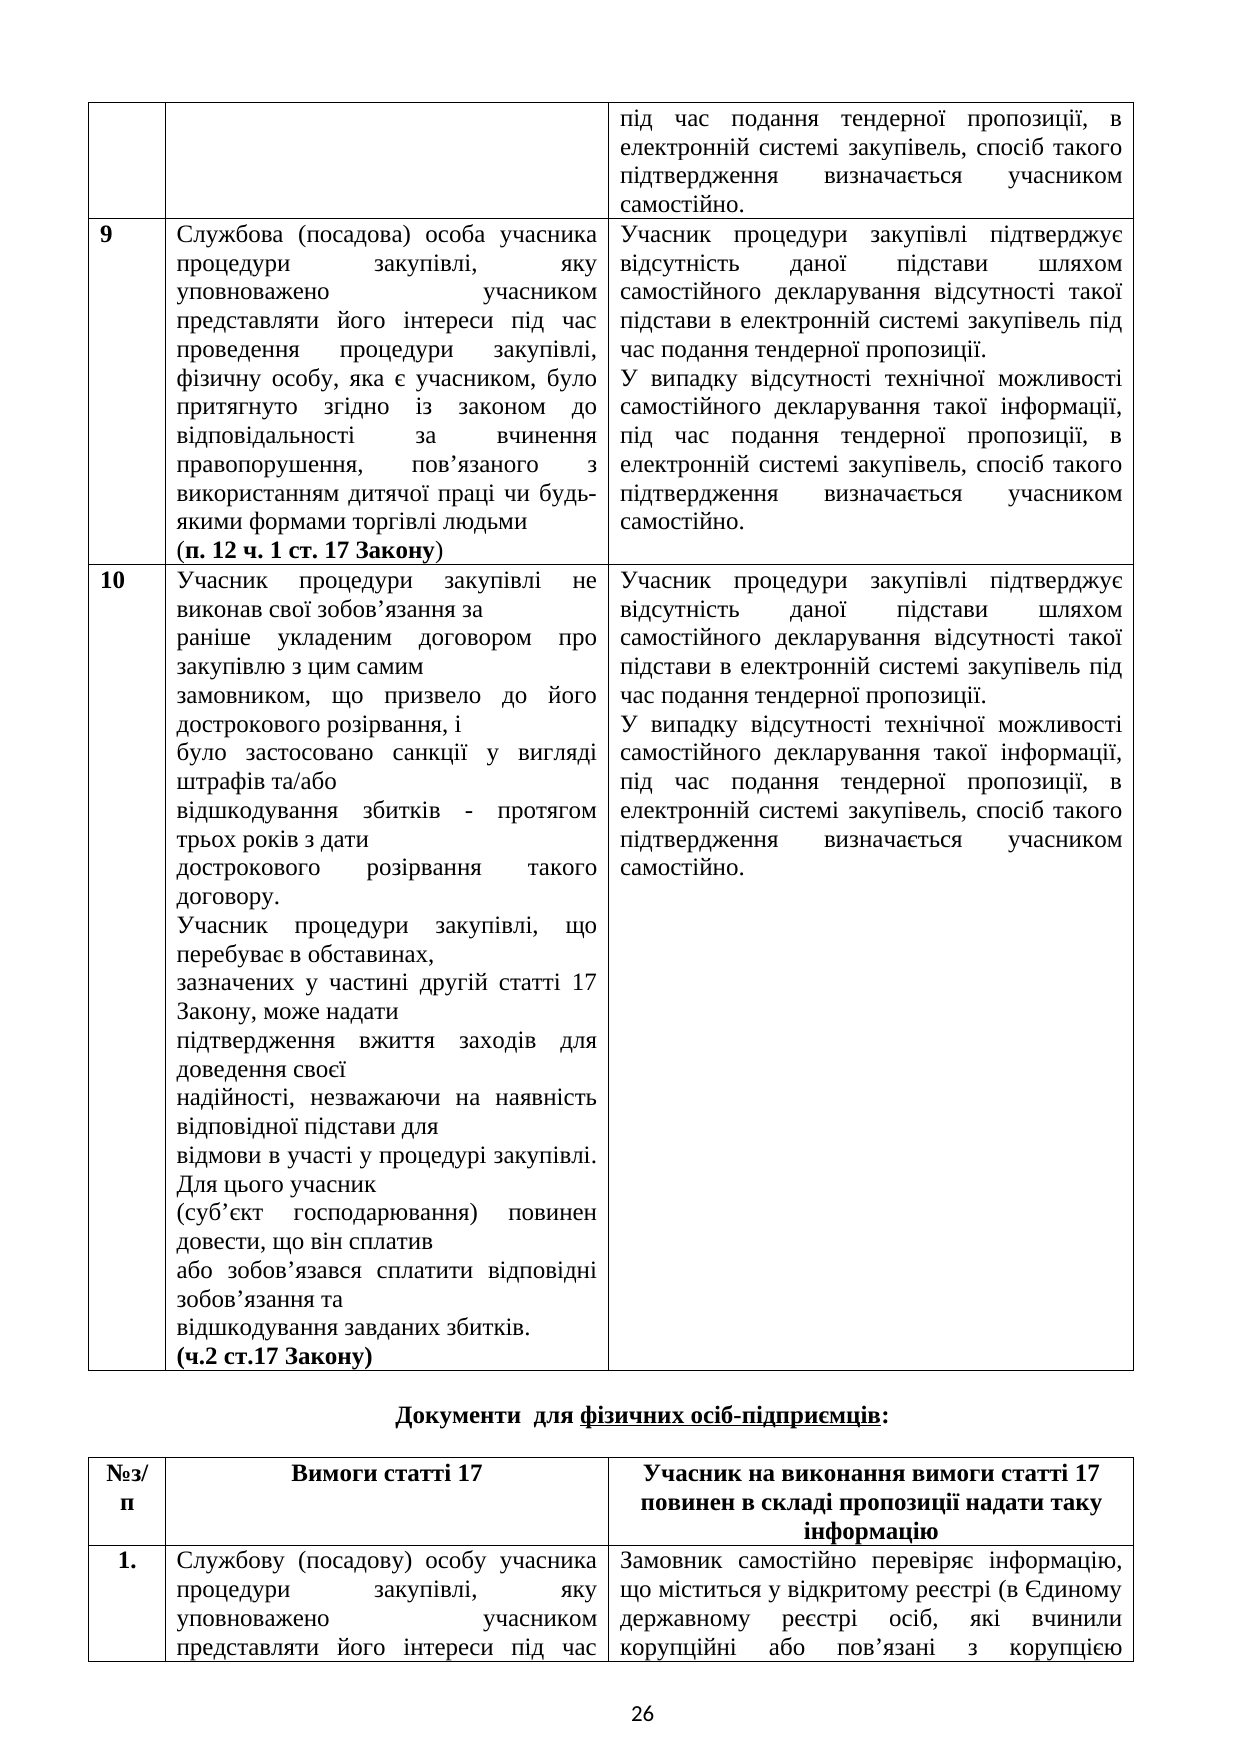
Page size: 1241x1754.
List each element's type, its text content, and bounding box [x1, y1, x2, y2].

table_cell 9 [89, 219, 165, 564]
table_cell Службова (посадова) особа учасника процедури закупівлі, яку уповноважено учасником представляти його інтереси під час проведення процедури закупівлі, фізичну особу, яка є учасником, було притягнуто згідно із законом до відповідальності за вчинення правопорушення, пов’язаного з використанням дитячої праці чи будь-якими формами торгівлі людьми (п. 12 ч. 1 ст. 17 Закону) [166, 219, 608, 564]
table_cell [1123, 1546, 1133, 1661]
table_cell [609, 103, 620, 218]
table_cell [166, 1546, 608, 1661]
table_cell Учасник процедури закупівлі підтверджує відсутність даної підстави шляхом самостійного декларування відсутності такої підстави в електронній системі закупівель під час подання тендерної пропозиції. У випадку відсутності технічної можливості самостійного декларування такої інформації, під час подання тендерної пропозиції, в електронній системі закупівель, спосіб такого підтвердження визначається учасником самостійно. [609, 565, 1133, 1370]
table_cell Учасник процедури закупівлі підтверджує відсутність даної підстави шляхом самостійного декларування відсутності такої підстави в електронній системі закупівель під час подання тендерної пропозиції. У випадку відсутності технічної можливості самостійного декларування такої інформації, під час подання тендерної пропозиції, в електронній системі закупівель, спосіб такого підтвердження визначається учасником самостійно. [609, 219, 1133, 564]
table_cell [166, 103, 608, 218]
table_cell 10 [89, 565, 165, 1370]
table_header Учасник на виконання вимоги статті 17 повинен в складі пропозиції надати таку інформацію [609, 1458, 1133, 1544]
text Документи для фізичних осіб-підприємців: [118, 1400, 1167, 1428]
table_cell 1. [89, 1546, 165, 1661]
table_cell Учасник процедури закупівлі не виконав свої зобов’язання за раніше укладеним договором про закупівлю з цим самим замовником, що призвело до його дострокового розірвання, і було застосовано санкції у вигляді штрафів та/або відшкодування збитків - протягом трьох років з дати дострокового розірвання такого договору. Учасник процедури закупівлі, що перебуває в обставинах, зазначених у частині другій статті 17 Закону, може надати підтвердження вжиття заходів для доведення своєї надійності, незважаючи на наявність відповідної підстави для відмови в участі у процедурі закупівлі. Для цього учасник (суб’єкт господарювання) повинен довести, що він сплатив або зобов’язався сплатити відповідні зобов’язання та відшкодування завданих збитків. (ч.2 ст.17 Закону) [166, 565, 608, 1370]
table_header №з/п [89, 1458, 165, 1544]
table_header Вимоги статті 17 [166, 1458, 608, 1544]
table_cell 8 [89, 103, 165, 218]
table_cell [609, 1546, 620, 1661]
